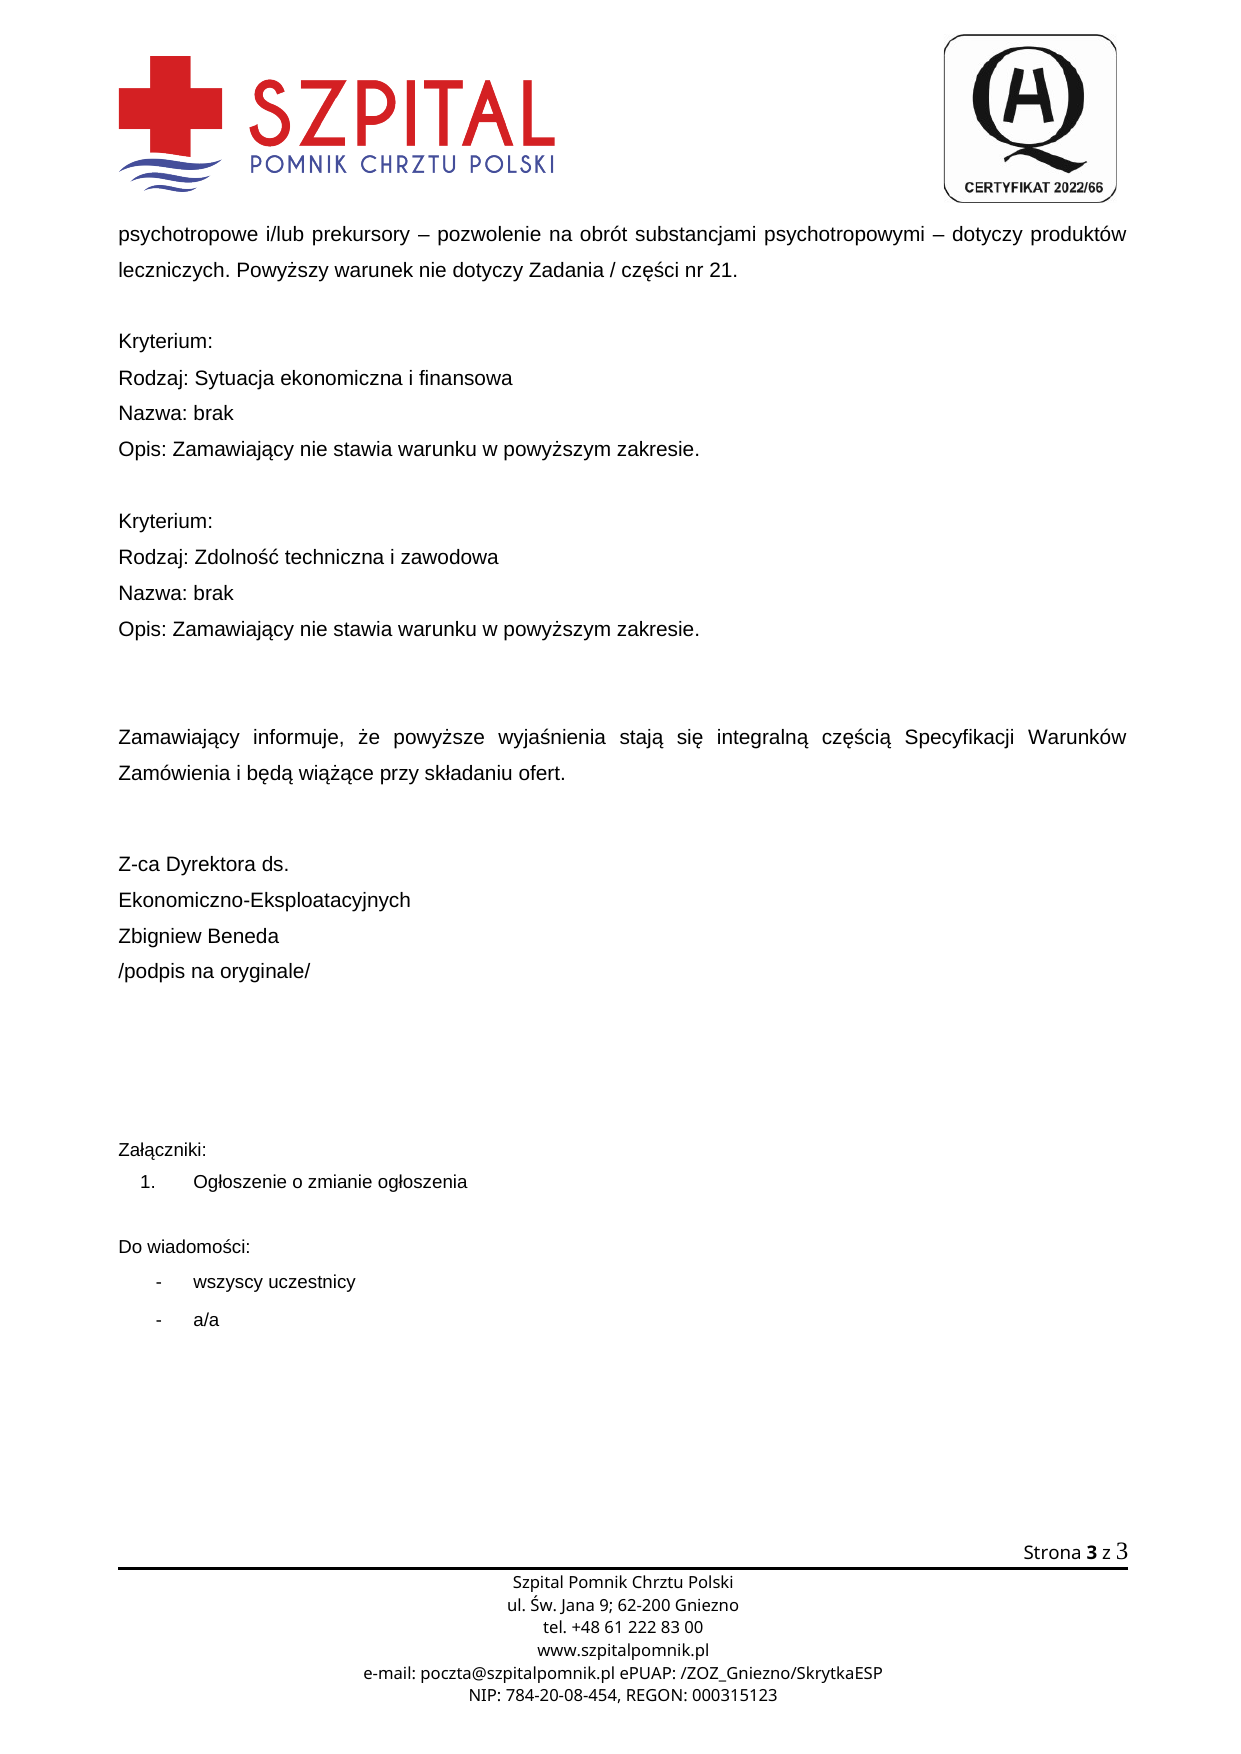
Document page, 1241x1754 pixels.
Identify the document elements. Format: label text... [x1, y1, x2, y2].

text Kryterium: [118, 329, 1128, 353]
text Opis: Zamawiający nie stawia warunku w powyższym zakresie. [118, 617, 1128, 641]
text Nazwa: brak [118, 581, 1128, 605]
text Ekonomiczno-Eksploatacyjnych [118, 887, 1128, 911]
text Z-ca Dyrektora ds. [118, 852, 1128, 876]
text Kryterium: [118, 509, 1128, 533]
picture [118, 56, 555, 192]
text Nazwa: brak [118, 401, 1128, 425]
picture [943, 34, 1117, 203]
list a/a [156, 1306, 1128, 1332]
text Rodzaj: Sytuacja ekonomiczna i finansowa [118, 365, 1128, 389]
list Ogłoszenie o zmianie ogłoszenia [156, 1171, 1128, 1193]
text Do wiadomości: [118, 1236, 1128, 1257]
text Zbigniew Beneda [118, 923, 1128, 947]
text Opis: Zamawiający nie stawia warunku w powyższym zakresie. [118, 437, 1128, 461]
list wszyscy uczestnicy [156, 1268, 1128, 1294]
text Rodzaj: Zdolność techniczna i zawodowa [118, 545, 1128, 569]
text Załączniki: [118, 1139, 1128, 1161]
text /podpis na oryginale/ [118, 959, 1128, 983]
text Zamawiający informuje, że powyższe wyjaśnienia stają się integralną częścią Specyfikacji Warunków Zamówienia i będą wiążące przy składaniu ofert. [118, 725, 1128, 784]
